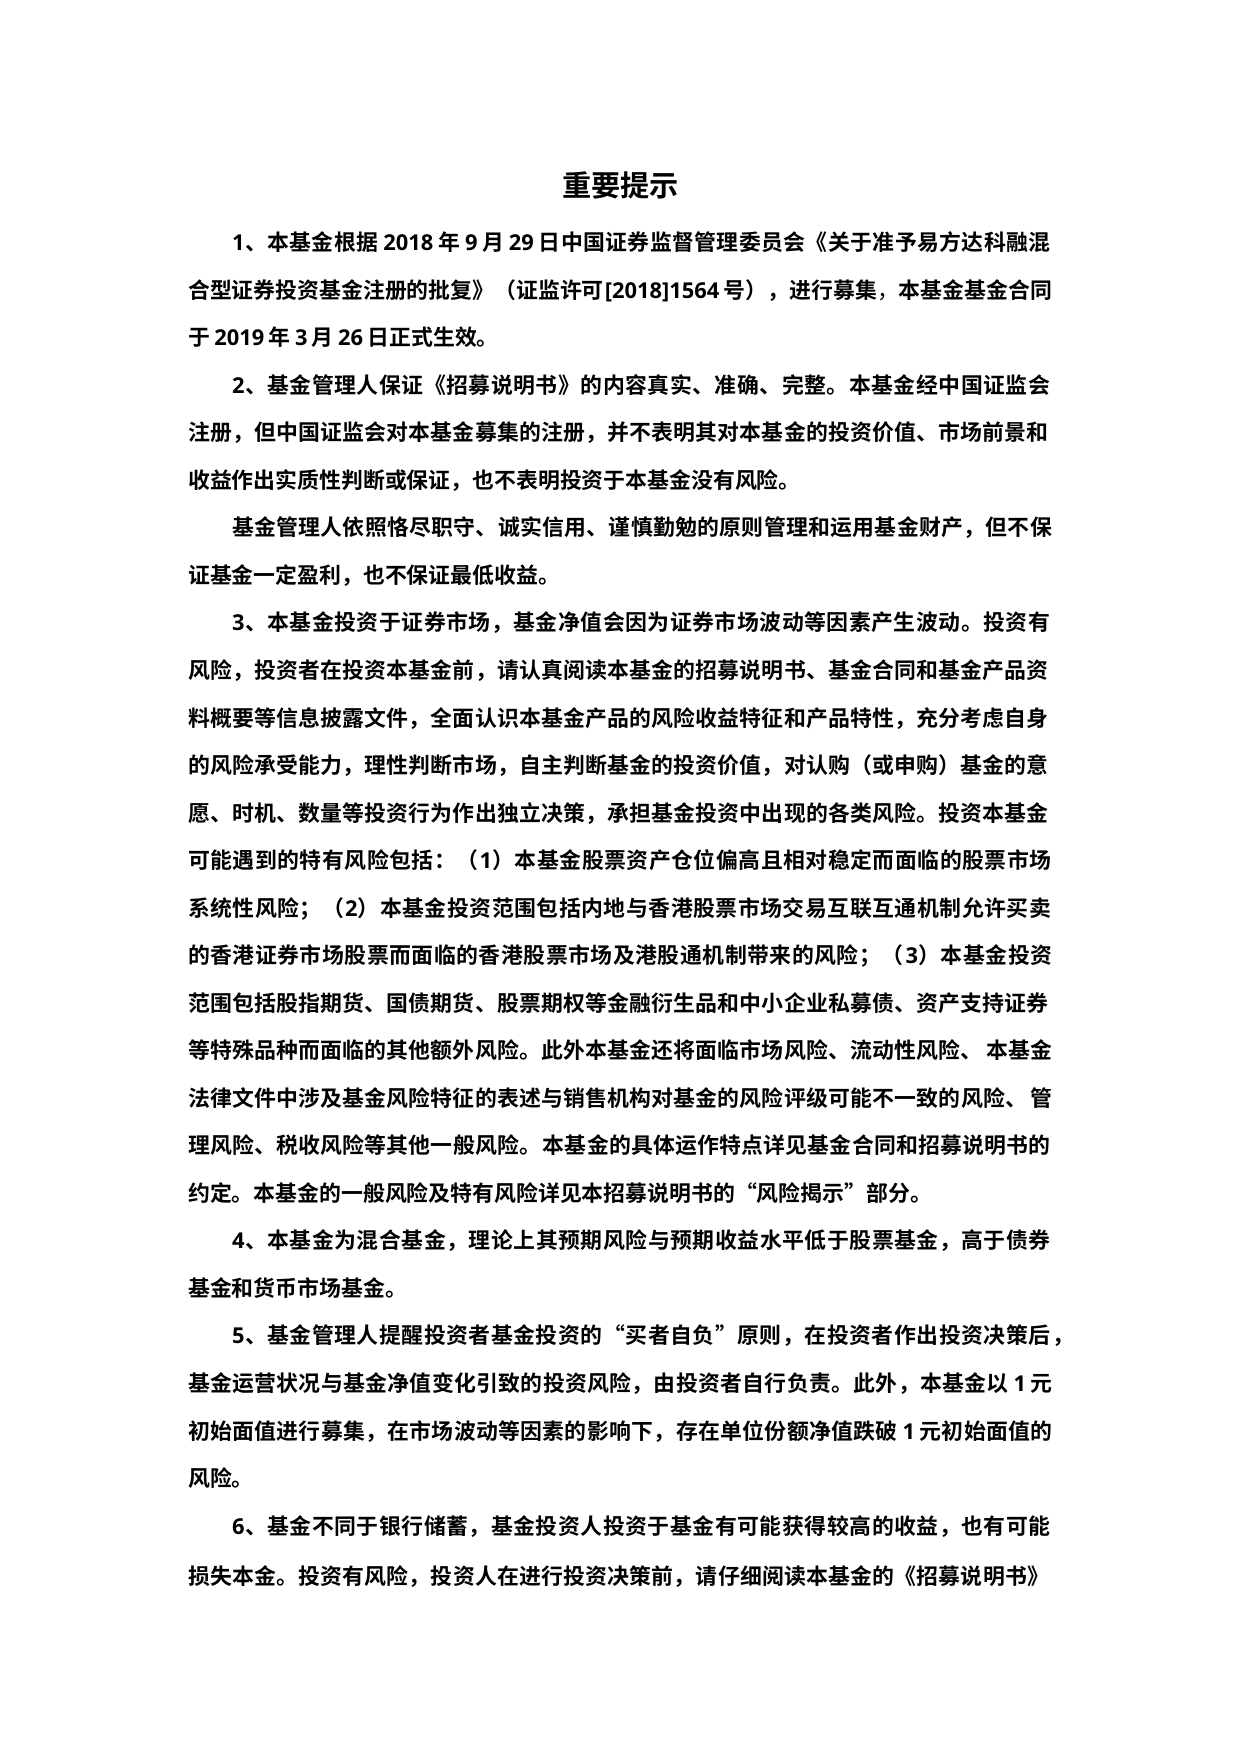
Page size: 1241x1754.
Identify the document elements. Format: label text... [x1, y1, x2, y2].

text 3、本基金投资于证券市场，基金净值会因为证券市场波动等因素产生波动。投资有风险，投资者在投资本基金前，请认真阅读本基金的招募说明书、基金合同和基金产品资料概要等信息披露文件，全面认识本基金产品的风险收益特征和产品特性，充分考虑自身的风险承受能力，理性判断市场，自主判断基金的投资价值，对认购（或申购）基金的意愿、时机、数量等投资行为作出独立决策，承担基金投资中出现的各类风险。投资本基金可能遇到的特有风险包括：（1）本基金股票资产仓位偏高且相对稳定而面临的股票市场系统性风险；（2）本基金投资范围包括内地与香港股票市场交易互联互通机制允许买卖的香港证券市场股票而面临的香港股票市场及港股通机制带来的风险；（3）本基金投资范围包括股指期货、国债期货、股票期权等金融衍生品和中小企业私募债、资产支持证券等特殊品种而面临的其他额外风险。此外本基金还将面临市场风险、流动性风险、本基金法律文件中涉及基金风险特征的表述与销售机构对基金的风险评级可能不一致的风险、管理风险、税收风险等其他一般风险。本基金的具体运作特点详见基金合同和招募说明书的约定。本基金的一般风险及特有风险详见本招募说明书的“风险揭示”部分。 [188, 605, 1052, 1207]
text 1、本基金根据2018年9月29日中国证券监督管理委员会《关于准予易方达科融混合型证券投资基金注册的批复》（证监许可[2018]1564号），进行募集，本基金基金合同于2019年3月26日正式生效。 [188, 225, 1052, 352]
text 2、基金管理人保证《招募说明书》的内容真实、准确、完整。本基金经中国证监会注册，但中国证监会对本基金募集的注册，并不表明其对本基金的投资价值、市场前景和收益作出实质性判断或保证，也不表明投资于本基金没有风险。 [188, 368, 1052, 494]
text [188, 1509, 1052, 1591]
text 4、本基金为混合基金，理论上其预期风险与预期收益水平低于股票基金，高于债券基金和货币市场基金。 [188, 1223, 1052, 1303]
text 5、基金管理人提醒投资者基金投资的“买者自负”原则，在投资者作出投资决策后，基金运营状况与基金净值变化引致的投资风险，由投资者自行负责。此外，本基金以1元初始面值进行募集，在市场波动等因素的影响下，存在单位份额净值跌破1元初始面值的风险。 [188, 1318, 1052, 1493]
text 基金管理人依照恪尽职守、诚实信用、谨慎勤勉的原则管理和运用基金财产，但不保证基金一定盈利，也不保证最低收益。 [188, 510, 1052, 589]
text 重要提示 [188, 151, 1052, 217]
